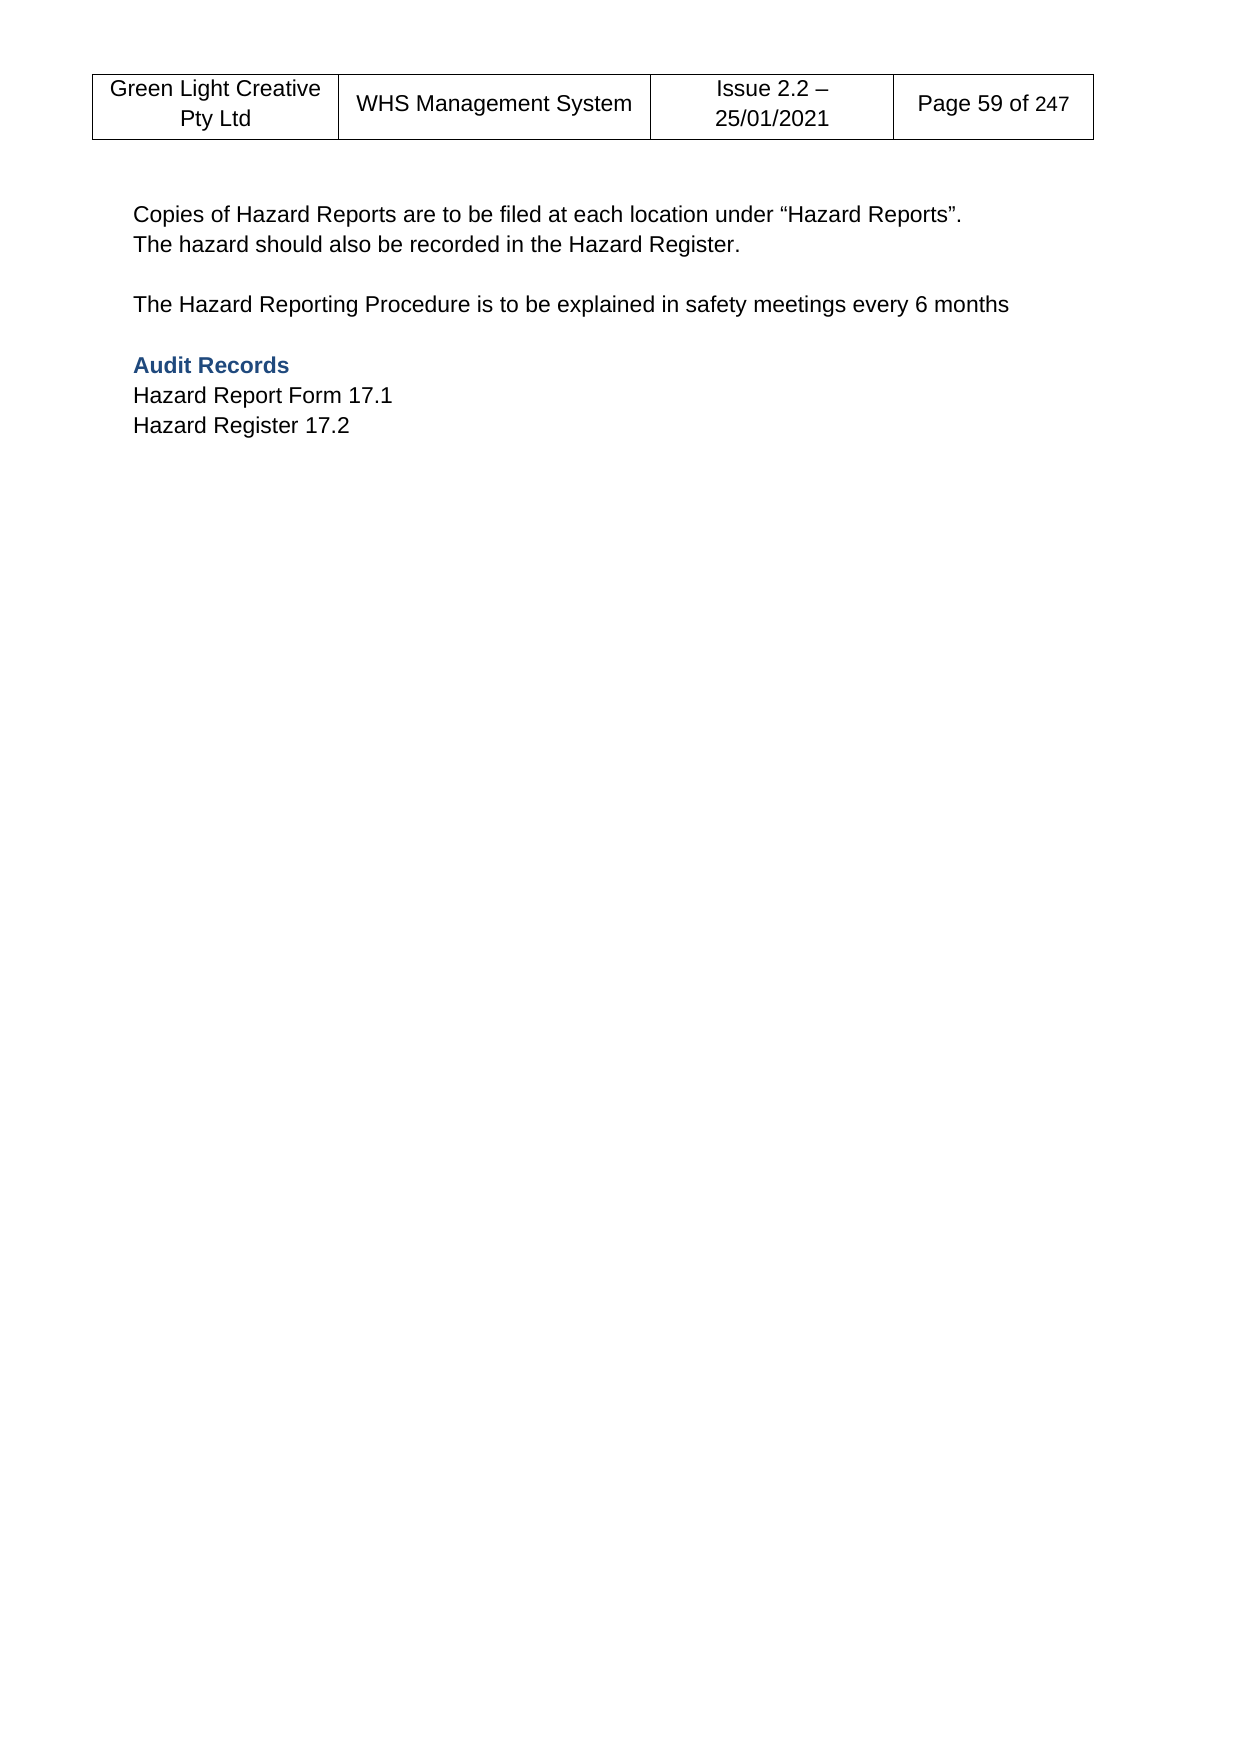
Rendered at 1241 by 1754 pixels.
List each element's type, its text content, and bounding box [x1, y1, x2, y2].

text The hazard should also be recorded in the Hazard Register. [133, 231, 1053, 257]
text Audit Records [133, 352, 1053, 378]
text Hazard Report Form 17.1 [133, 382, 1053, 408]
text Copies of Hazard Reports are to be filed at each location under “Hazard Reports”. [133, 201, 1053, 227]
text The Hazard Reporting Procedure is to be explained in safety meetings every 6 months [133, 291, 1053, 317]
text Hazard Register 17.2 [133, 412, 1053, 438]
